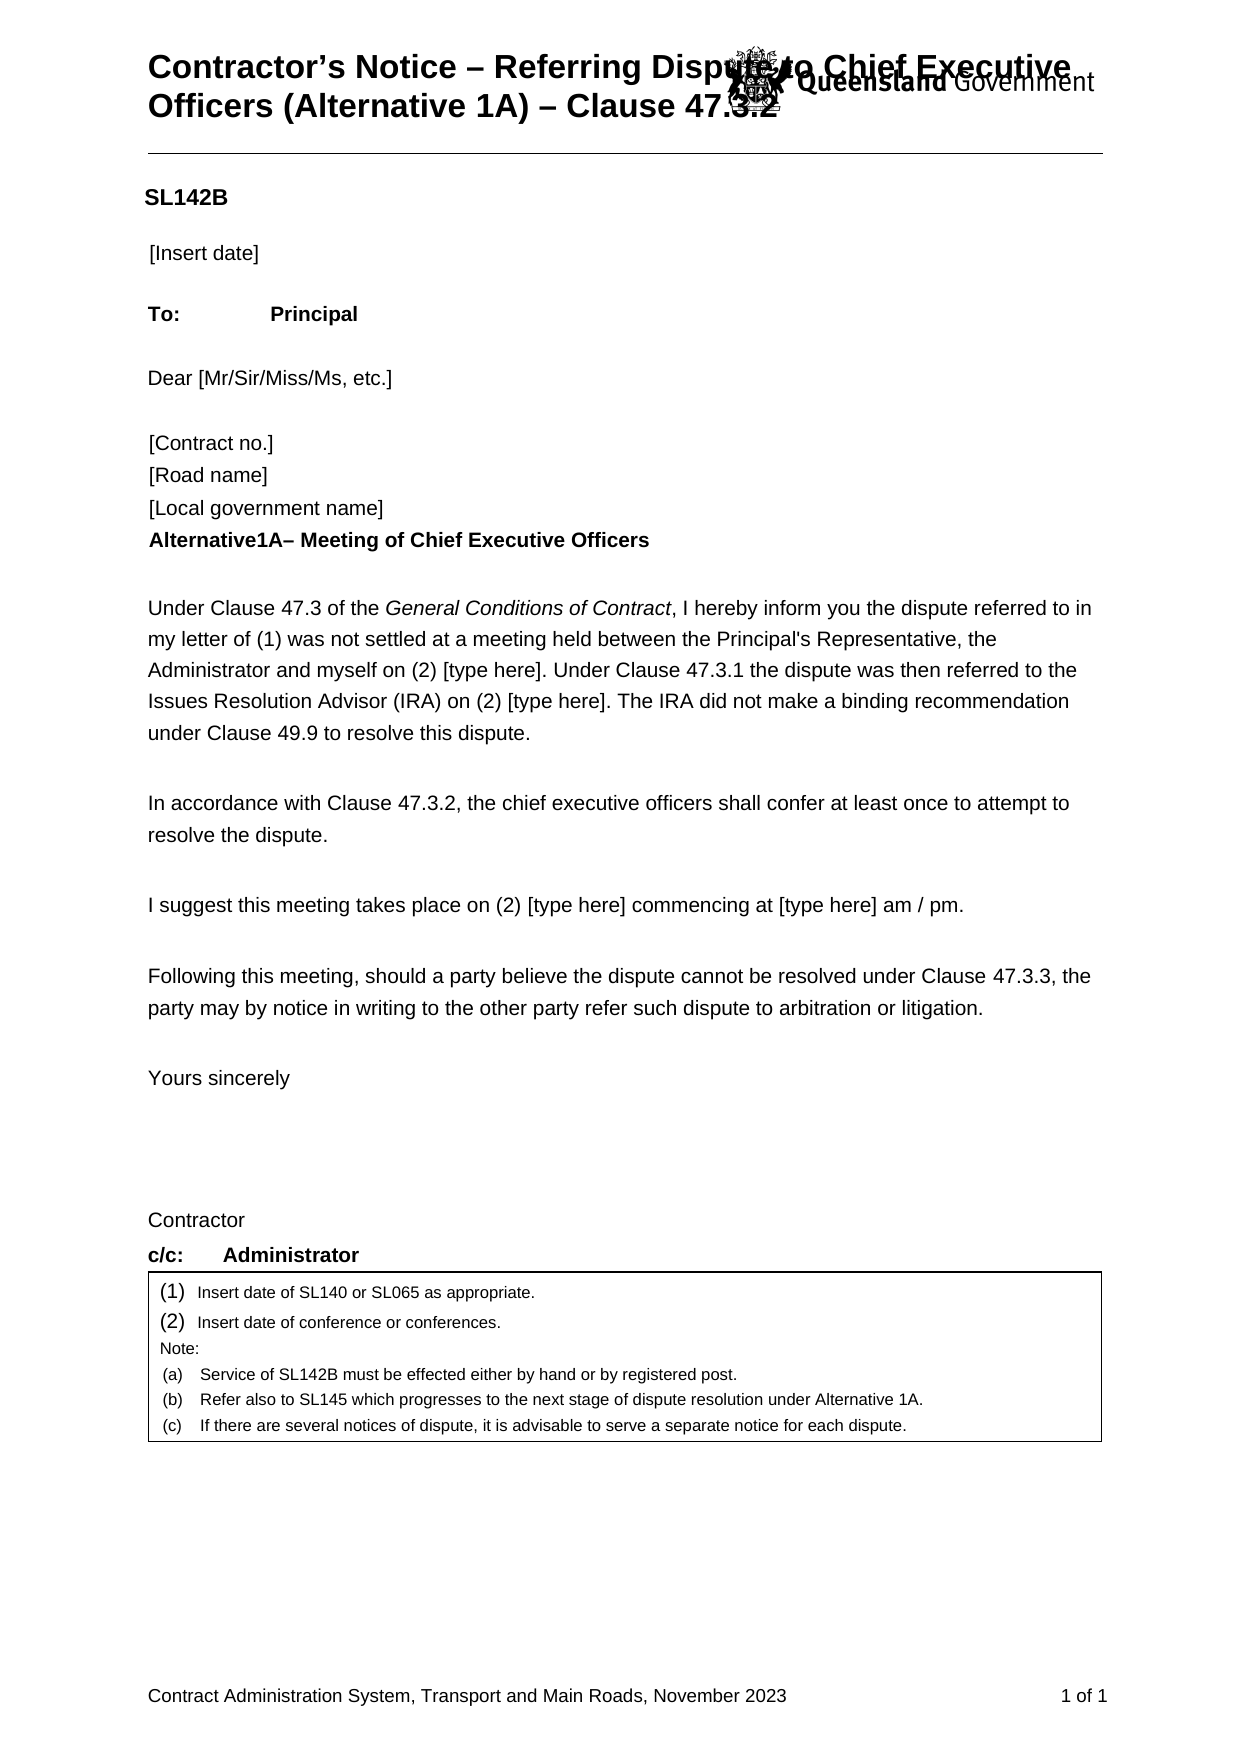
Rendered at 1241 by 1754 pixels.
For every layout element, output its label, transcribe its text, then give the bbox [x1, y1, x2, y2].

text Following this meeting, should a party believe the dispute cannot be resolved under Clause 47.3.3, the party may by notice in writing to the other party refer such dispute to arbitration or litigation. [148, 957, 1102, 1019]
text I suggest this meeting takes place on (2) commencing at am / pm. [148, 886, 1102, 917]
table_cell Alternative1A– Meeting of Chief Executive Officers [133, 524, 1101, 556]
text In accordance with Clause 47.3.2, the chief executive officers shall confer at least once to attempt to resolve the dispute. [148, 784, 1102, 846]
table_header Insert date of SL140 or SL065 as appropriate. Insert date of conference or conferences. Note: Service of SL142B must be effected either by hand or by registered post. Refer also to SL145 which progresses to the next stage of dispute resolution under Alternative 1A. If there are several notices of dispute, it is advisable to serve a separate notice for each dispute. [149, 1273, 1101, 1441]
table_header Principal [266, 298, 1086, 330]
table_header Dear [133, 362, 1086, 394]
table_header To: [133, 298, 266, 330]
table_cell [133, 459, 1101, 491]
text c/c: Administrator [148, 1236, 1102, 1267]
table_header [133, 427, 1101, 459]
text Yours sincerely [148, 1059, 1102, 1090]
picture [723, 46, 1095, 111]
table_cell [133, 491, 1101, 523]
text Under Clause 47.3 of the General Conditions of Contract, I hereby inform you the dispute referred to in my letter of (1) was not settled at a meeting held between the Principal's Representative, the Administrator and myself on (2) . Under Clause 47.3.1 the dispute was then referred to the Issues Resolution Advisor (IRA) on (2) [type here]. The IRA did not make a binding recommendation under Clause 49.9 to resolve this dispute. [148, 588, 1102, 744]
